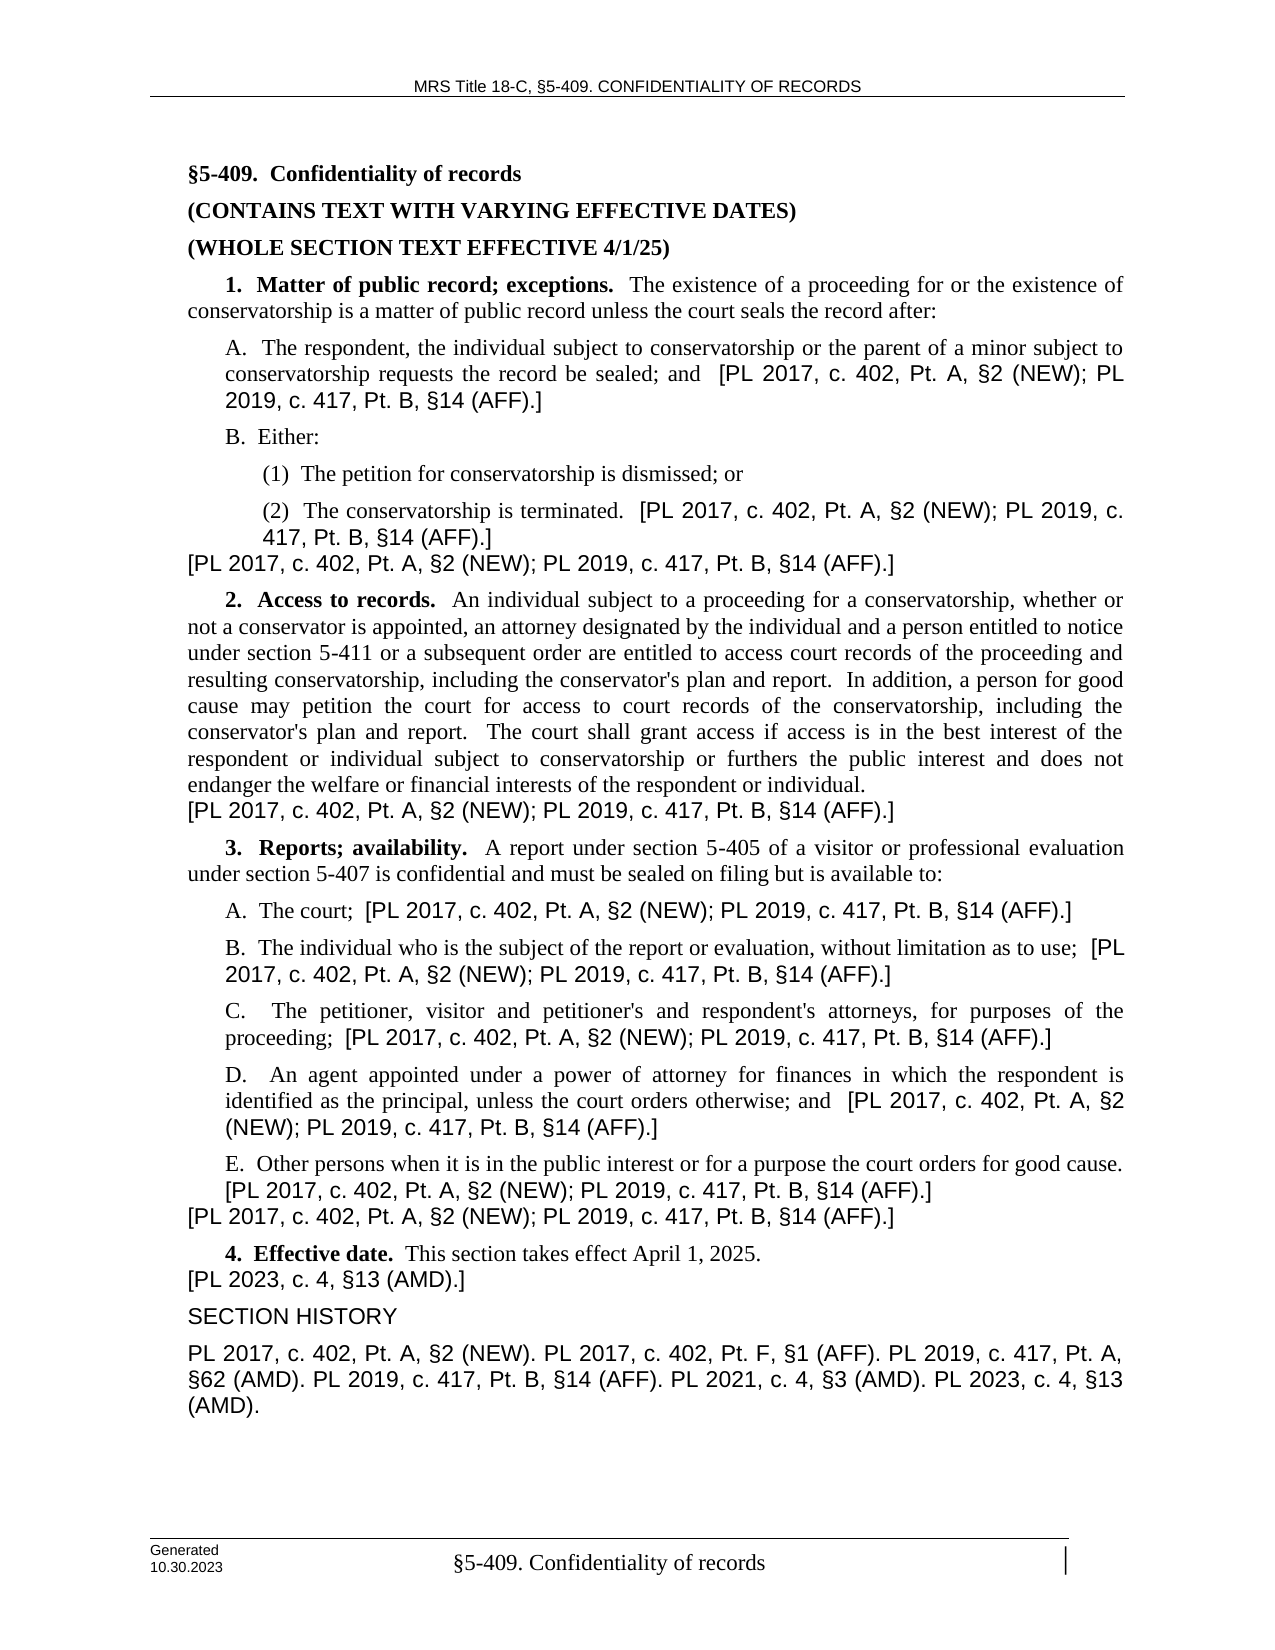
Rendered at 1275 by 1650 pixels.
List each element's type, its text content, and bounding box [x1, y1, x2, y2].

text (1) The petition for conservatorship is dismissed; or [262, 460, 1125, 487]
text [PL 2023, c. 4, §13 (AMD).] [187, 1266, 1125, 1292]
text [PL 2017, c. 402, Pt. A, §2 (NEW); PL 2019, c. 417, Pt. B, §14 (AFF).] [187, 797, 1125, 824]
text 2. Access to records. An individual subject to a proceeding for a conservatorship, whether or not a conservator is appointed, an attorney designated by the individual and a person entitled to notice under section 5‑411 or a subsequent order are entitled to access court records of the proceeding and resulting conservatorship, including the conservator's plan and report. In addition, a person for good cause may petition the court for access to court records of the conservatorship, including the conservator's plan and report. The court shall grant access if access is in the best interest of the respondent or individual subject to conservatorship or furthers the public interest and does not endanger the welfare or financial interests of the respondent or individual. [187, 587, 1125, 797]
text (2) The conservatorship is terminated. [PL 2017, c. 402, Pt. A, §2 (NEW); PL 2019, c. 417, Pt. B, §14 (AFF).] [262, 497, 1125, 550]
text D. An agent appointed under a power of attorney for finances in which the respondent is identified as the principal, unless the court orders otherwise; and [PL 2017, c. 402, Pt. A, §2 (NEW); PL 2019, c. 417, Pt. B, §14 (AFF).] [225, 1061, 1125, 1140]
text [PL 2017, c. 402, Pt. A, §2 (NEW); PL 2019, c. 417, Pt. B, §14 (AFF).] [187, 550, 1125, 576]
text SECTION HISTORY [187, 1303, 1125, 1329]
text C. The petitioner, visitor and petitioner's and respondent's attorneys, for purposes of the proceeding; [PL 2017, c. 402, Pt. A, §2 (NEW); PL 2019, c. 417, Pt. B, §14 (AFF).] [225, 997, 1125, 1050]
text E. Other persons when it is in the public interest or for a purpose the court orders for good cause. [PL 2017, c. 402, Pt. A, §2 (NEW); PL 2019, c. 417, Pt. B, §14 (AFF).] [225, 1150, 1125, 1203]
text A. The court; [PL 2017, c. 402, Pt. A, §2 (NEW); PL 2019, c. 417, Pt. B, §14 (AFF).] [225, 897, 1125, 924]
text 4. Effective date. This section takes effect April 1, 2025. [187, 1240, 1125, 1266]
text A. The respondent, the individual subject to conservatorship or the parent of a minor subject to conservatorship requests the record be sealed; and [PL 2017, c. 402, Pt. A, §2 (NEW); PL 2019, c. 417, Pt. B, §14 (AFF).] [225, 334, 1125, 413]
text [PL 2017, c. 402, Pt. A, §2 (NEW); PL 2019, c. 417, Pt. B, §14 (AFF).] [187, 1203, 1125, 1229]
text 3. Reports; availability. A report under section 5‑405 of a visitor or professional evaluation under section 5‑407 is confidential and must be sealed on filing but is available to: [187, 834, 1125, 887]
text (CONTAINS TEXT WITH VARYING EFFECTIVE DATES) [187, 197, 1125, 223]
text 1. Matter of public record; exceptions. The existence of a proceeding for or the existence of conservatorship is a matter of public record unless the court seals the record after: [187, 271, 1125, 323]
text (WHOLE SECTION TEXT EFFECTIVE 4/1/25) [187, 234, 1125, 260]
text B. Either: [225, 423, 1125, 450]
text PL 2017, c. 402, Pt. A, §2 (NEW). PL 2017, c. 402, Pt. F, §1 (AFF). PL 2019, c. 417, Pt. A, §62 (AMD). PL 2019, c. 417, Pt. B, §14 (AFF). PL 2021, c. 4, §3 (AMD). PL 2023, c. 4, §13 (AMD). [187, 1339, 1125, 1419]
text B. The individual who is the subject of the report or evaluation, without limitation as to use; [PL 2017, c. 402, Pt. A, §2 (NEW); PL 2019, c. 417, Pt. B, §14 (AFF).] [225, 934, 1125, 987]
text §5-409. Confidentiality of records [187, 160, 1125, 187]
